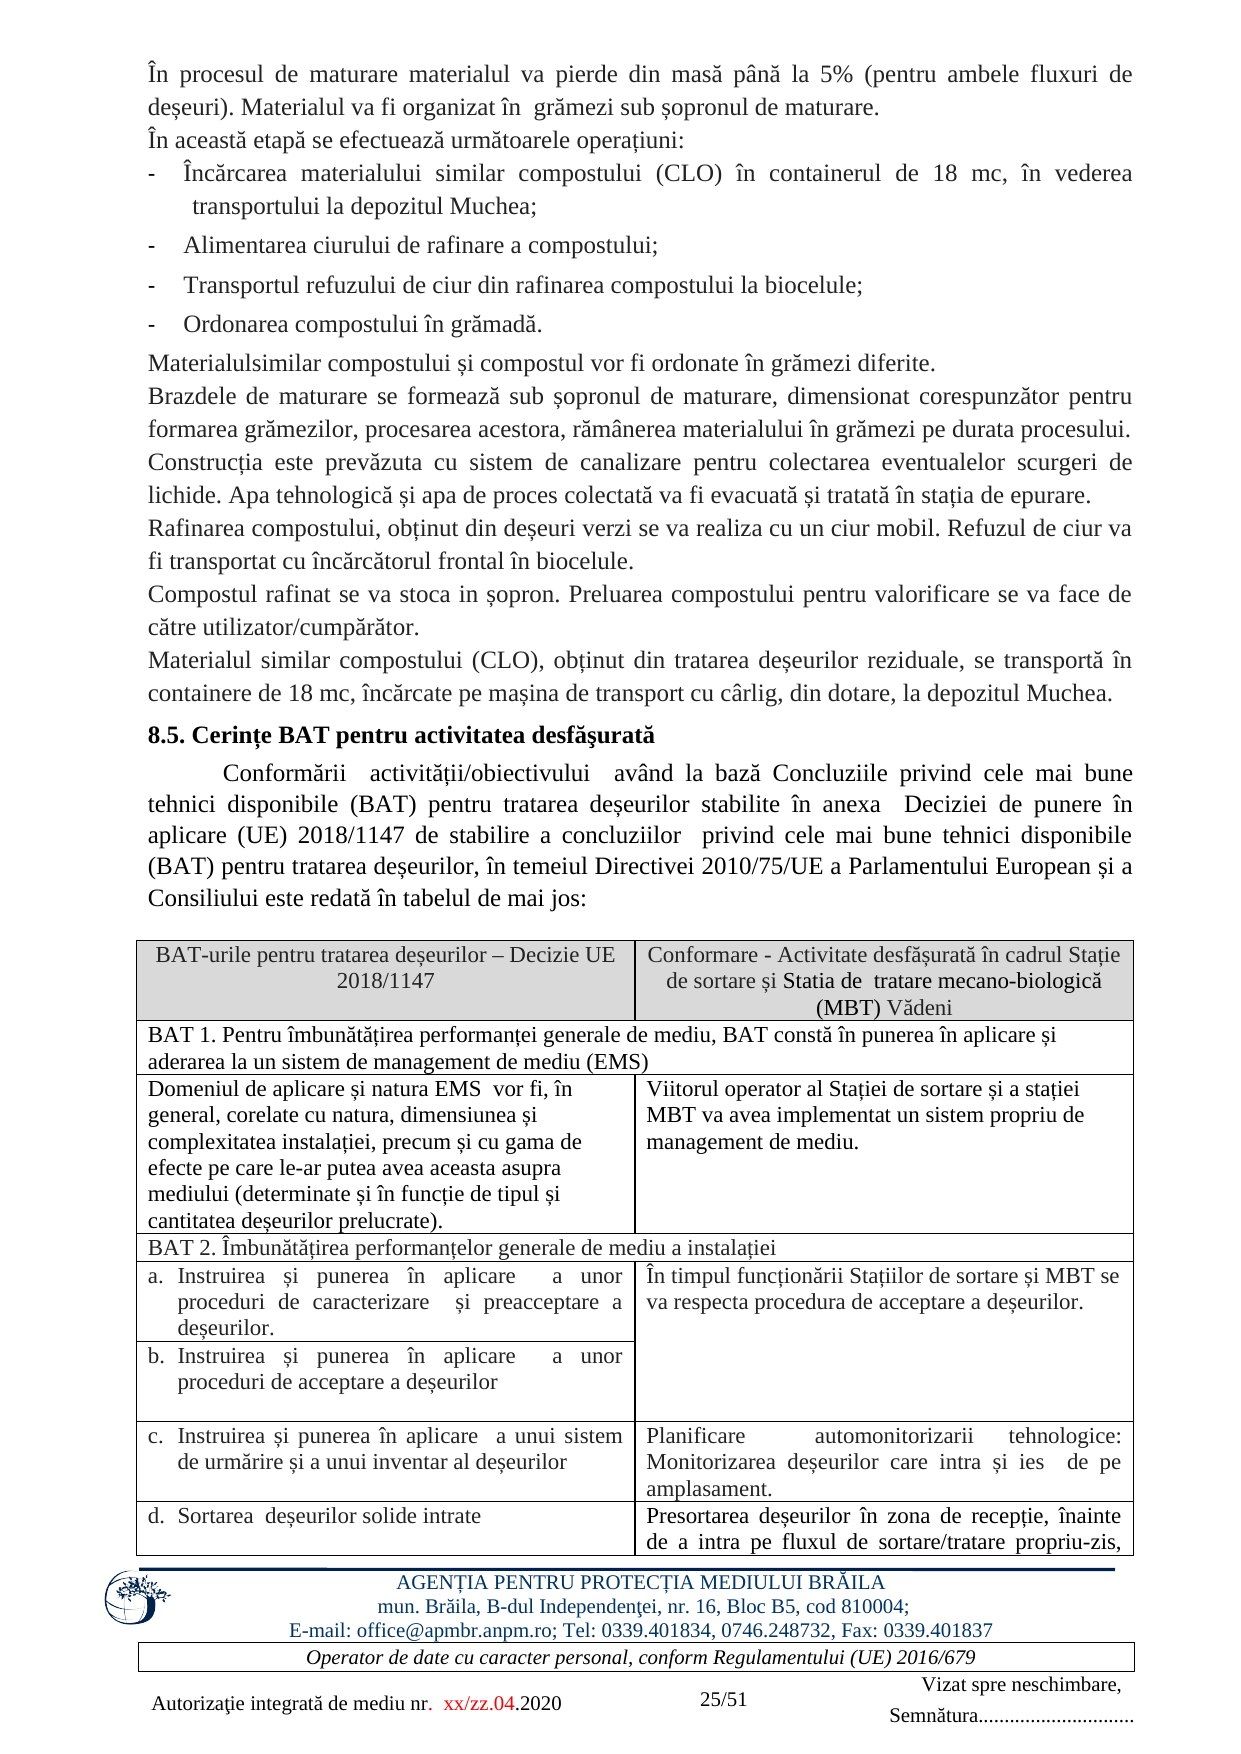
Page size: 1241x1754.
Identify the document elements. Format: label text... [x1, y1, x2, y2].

table_header BAT-urile pentru tratarea deșeurilor – Decizie UE 2018/1147 [137, 941, 634, 1020]
table_cell Instruirea și punerea în aplicare a unor proceduri de caracterizare și preacceptare a deșeurilor. [137, 1262, 634, 1341]
text Construcția este prevăzuta cu sistem de canalizare pentru colectarea eventualelor scurgeri de lichide. Apa tehnologică și apa de proces colectată va fi evacuată și tratată în stația de epurare. [148, 447, 1134, 509]
text Compostul rafinat se va stoca in șopron. Preluarea compostului pentru valorificare se va face de către utilizator/cumpărător. [148, 579, 1134, 641]
text 8.5. Cerințe BAT pentru activitatea desfăşurată [148, 718, 1134, 749]
list Transportul refuzului de ciur din rafinarea compostului la biocelule; [148, 270, 1134, 298]
text Brazdele de maturare se formează sub șopronul de maturare, dimensionat corespunzător pentru formarea grămezilor, procesarea acestora, rămânerea materialului în grămezi pe durata procesului. [148, 381, 1134, 443]
table_cell Viitorul operator al Stației de sortare și a stației MBT va avea implementat un sistem propriu de management de mediu. [636, 1075, 1133, 1233]
text În procesul de maturare materialul va pierde din masă până la 5% (pentru ambele fluxuri de deșeuri). Materialul va fi organizat în grămezi sub șopronul de maturare. [148, 59, 1134, 121]
table_header Conformare - Activitate desfășurată în cadrul Stație de sortare și Statia de tratare mecano-biologică (MBT) Vădeni [636, 941, 1133, 1020]
table_cell Instruirea și punerea în aplicare a unui sistem de urmărire și a unui inventar al deșeurilor [137, 1422, 634, 1501]
list Încărcarea materialului similar compostului (CLO) în containerul de 18 mc, în vederea transportului la depozitul Muchea; [148, 158, 1134, 220]
text Materialulsimilar compostului și compostul vor fi ordonate în grămezi diferite. [148, 348, 1134, 377]
text Conformării activității/obiectivului având la bază Concluziile privind cele mai bune tehnici disponibile (BAT) pentru tratarea deșeurilor stabilite în anexa Deciziei de punere în aplicare (UE) 2018/1147 de stabilire a concluziilor privind cele mai bune tehnici disponibile (BAT) pentru tratarea deșeurilor, în temeiul Directivei 2010/75/UE a Parlamentului European și a Consiliului este redată în tabelul de mai jos: [148, 755, 1134, 911]
table_cell BAT 2. Îmbunătățirea performanțelor generale de mediu a instalației [137, 1234, 1133, 1261]
table_cell Planificare automonitorizarii tehnologice: Monitorizarea deșeurilor care intra și ies de pe amplasament. [636, 1422, 1133, 1501]
text Rafinarea compostului, obținut din deșeuri verzi se va realiza cu un ciur mobil. Refuzul de ciur va fi transportat cu încărcătorul frontal în biocelule. [148, 513, 1134, 575]
table_cell BAT 1. Pentru îmbunătățirea performanței generale de mediu, BAT constă în punerea în aplicare și aderarea la un sistem de management de mediu (EMS) [137, 1021, 1133, 1074]
text Materialul similar compostului (CLO), obținut din tratarea deșeurilor reziduale, se transportă în containere de 18 mc, încărcate pe mașina de transport cu cârlig, din dotare, la depozitul Muchea. [148, 645, 1134, 707]
table_cell Sortarea deșeurilor solide intrate [137, 1502, 634, 1555]
text În această etapă se efectuează următoarele operațiuni: [148, 125, 1134, 154]
table_cell Domeniul de aplicare și natura EMS vor fi, în general, corelate cu natura, dimensiunea și complexitatea instalației, precum și cu gama de efecte pe care le-ar putea avea aceasta asupra mediului (determinate și în funcție de tipul și cantitatea deșeurilor prelucrate). [137, 1075, 634, 1233]
list Ordonarea compostului în grămadă. [148, 309, 1134, 338]
table_cell În timpul funcționării Stațiilor de sortare și MBT se va respecta procedura de acceptare a deșeurilor. [636, 1262, 1133, 1421]
list Alimentarea ciurului de rafinare a compostului; [148, 230, 1134, 259]
table_cell Instruirea și punerea în aplicare a unor proceduri de acceptare a deșeurilor [137, 1342, 634, 1421]
